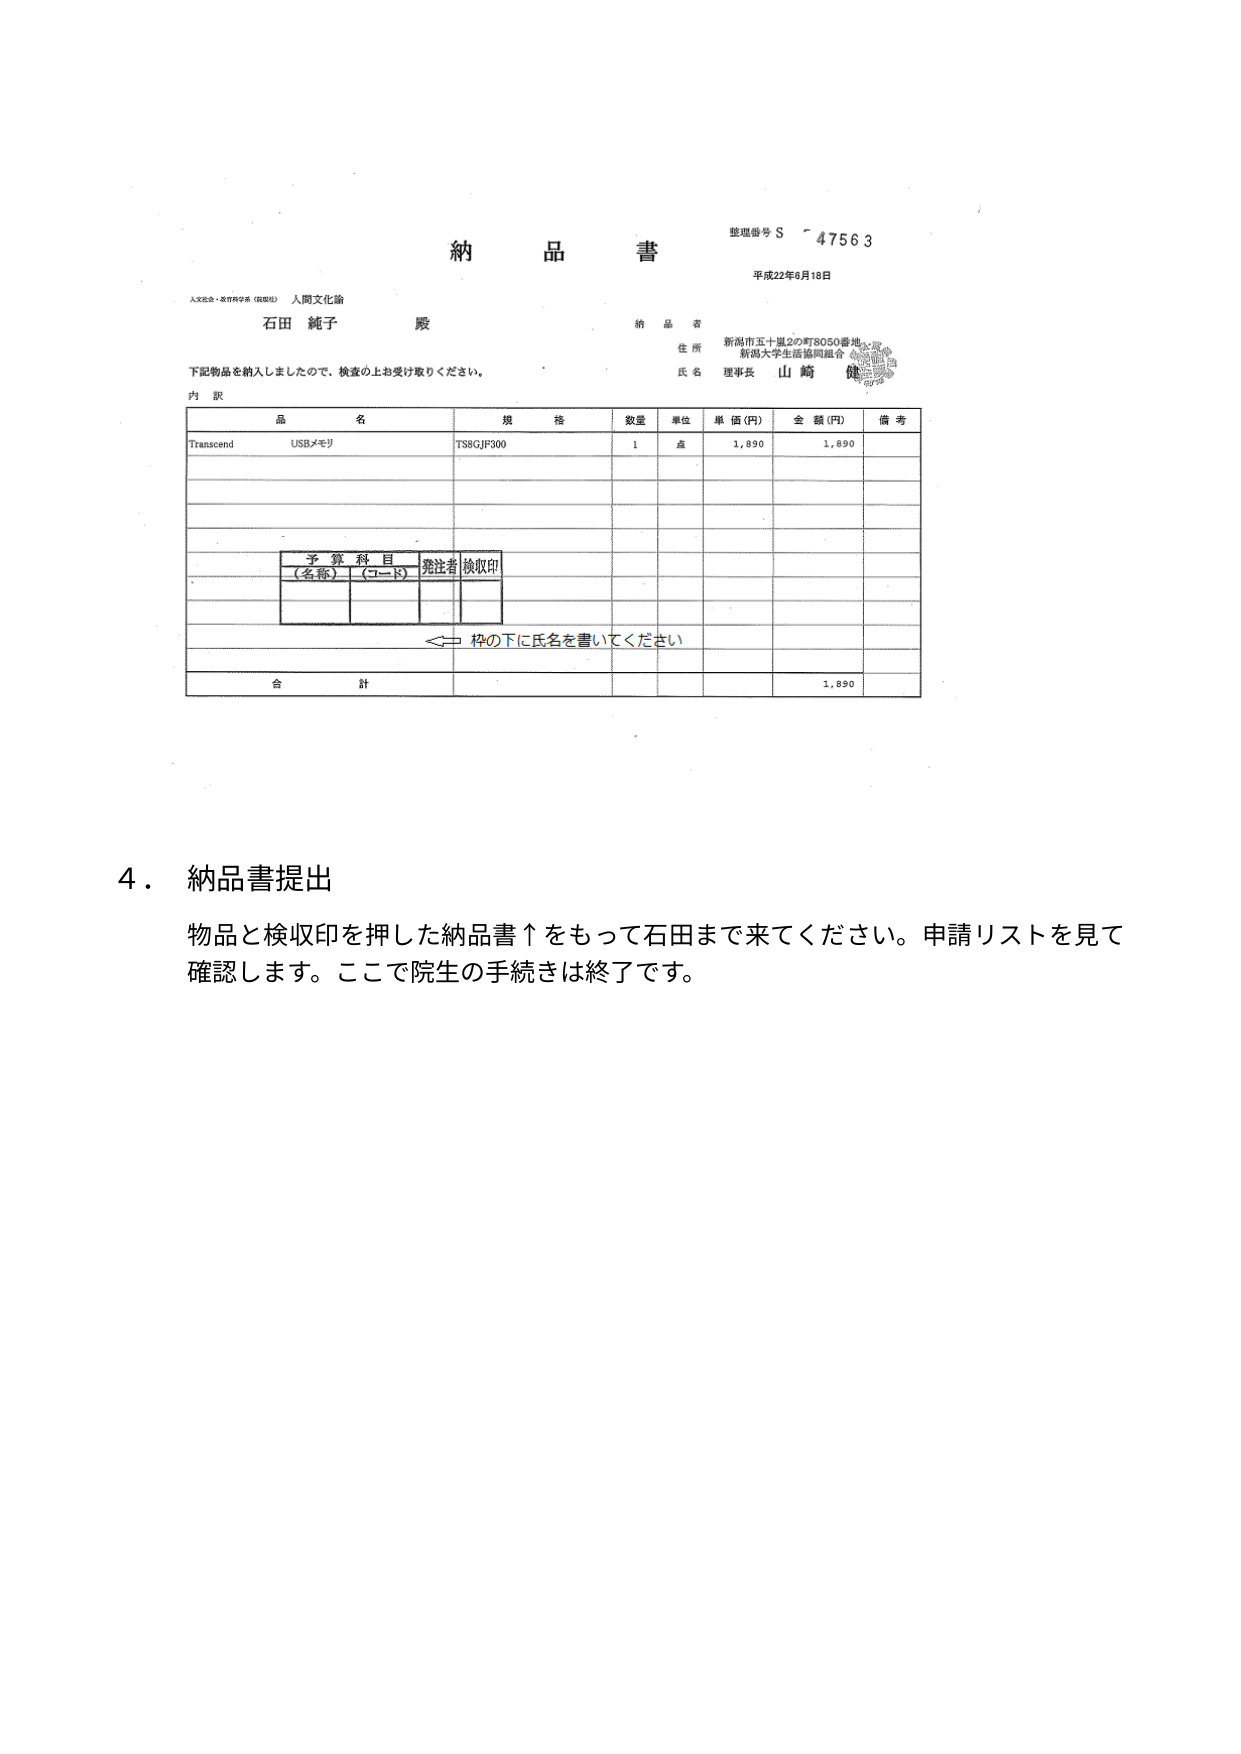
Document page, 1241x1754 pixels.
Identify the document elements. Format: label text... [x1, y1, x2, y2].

list 納品書提出 [112, 839, 1128, 914]
list 物品と検収印を押した納品書↑をもって石田まで来てください。申請リストを見て確認します。ここで院生の手続きは終了です。 [187, 914, 1128, 989]
picture [112, 164, 997, 793]
